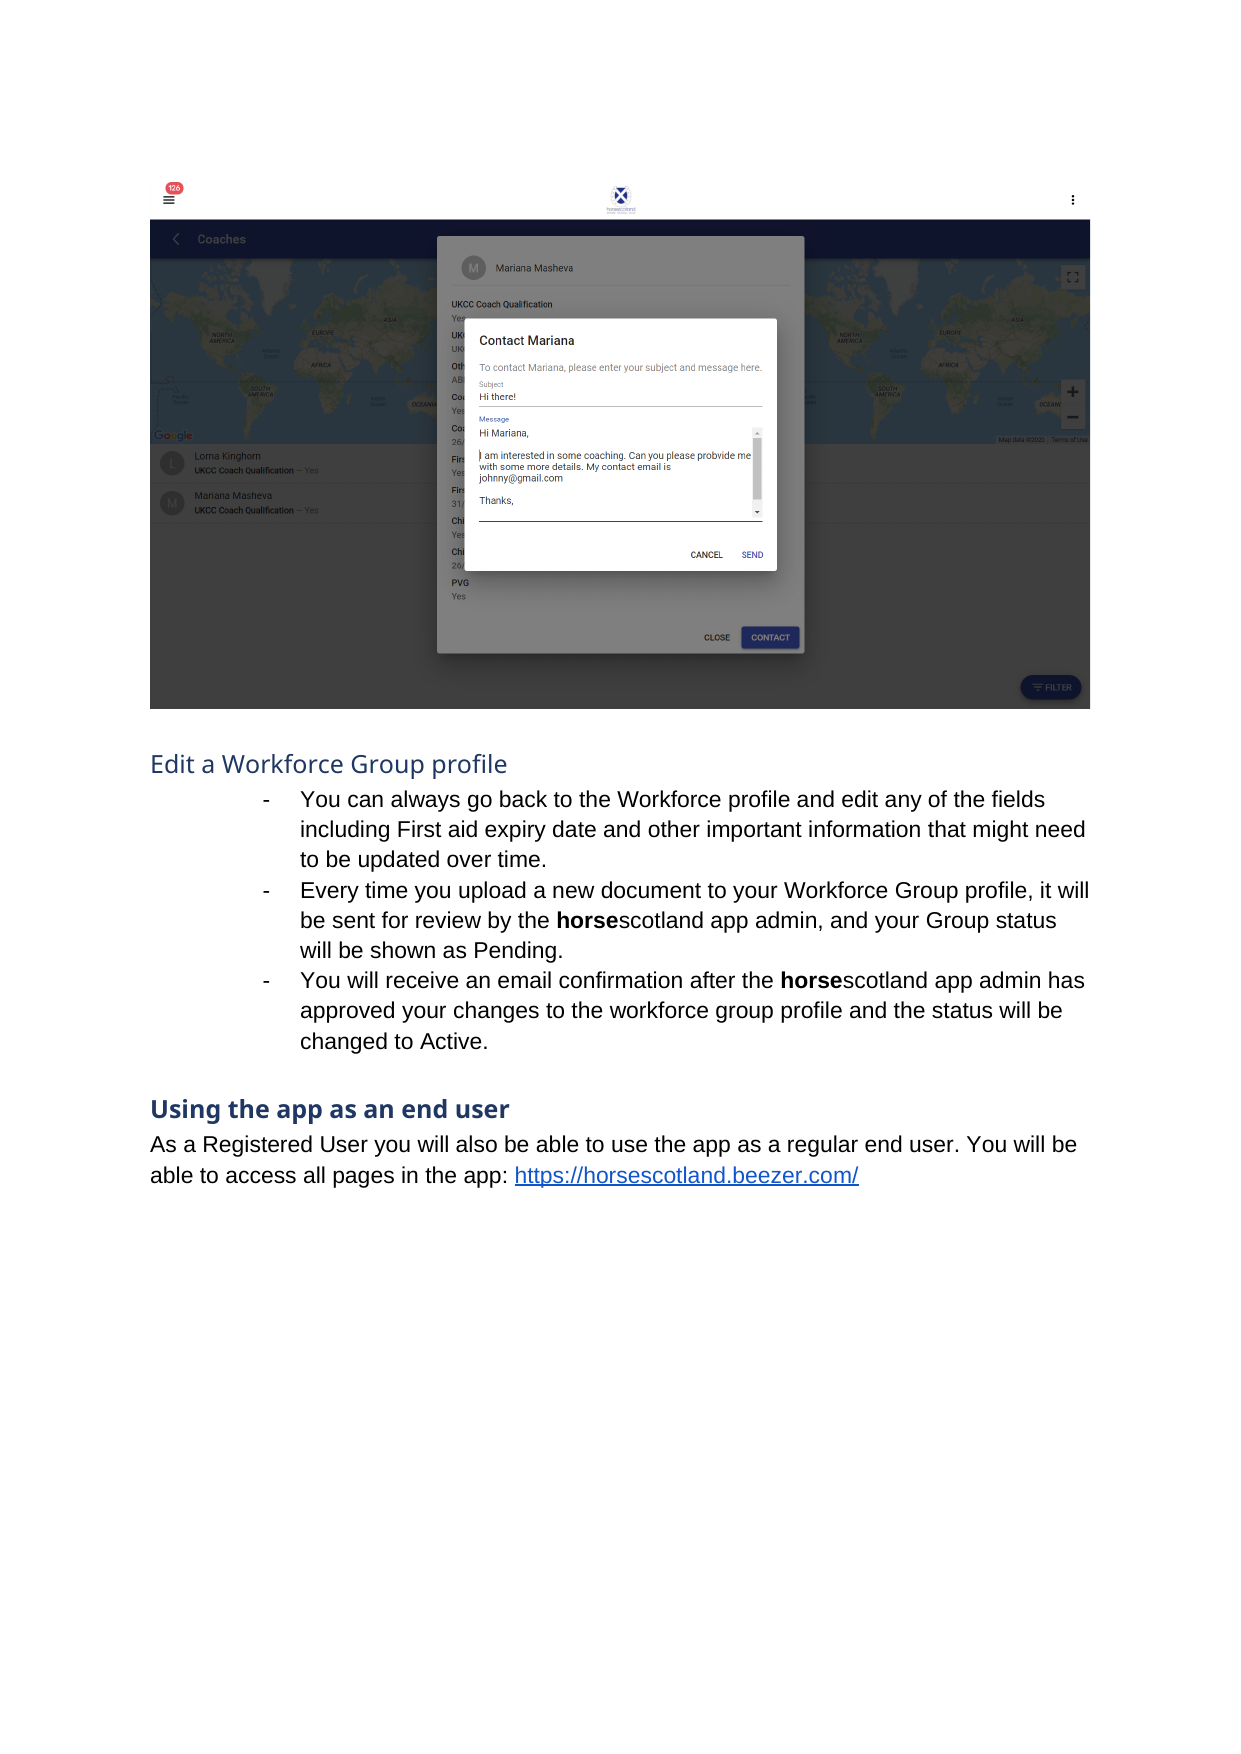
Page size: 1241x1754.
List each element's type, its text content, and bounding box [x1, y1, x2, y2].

subtitle Edit a Workforce Group profile [150, 747, 1090, 781]
list You will receive an email confirmation after the horsescotland app admin has approved your changes to the workforce group profile and the status will be changed to Active. [262, 967, 1090, 1054]
text As a Registered User you will also be able to use the app as a regular end user. You will be able to access all pages in the app: https://horsescotland.beezer.com/ [150, 1131, 1090, 1188]
picture [150, 180, 1091, 709]
subtitle Using the app as an end user [150, 1092, 1090, 1126]
list Every time you upload a new document to your Workforce Group profile, it will be sent for review by the horsescotland app admin, and your Group status will be shown as Pending. [262, 877, 1090, 963]
list You can always go back to the Workforce profile and edit any of the fields including First aid expiry date and other important information that might need to be updated over time. [262, 786, 1090, 873]
